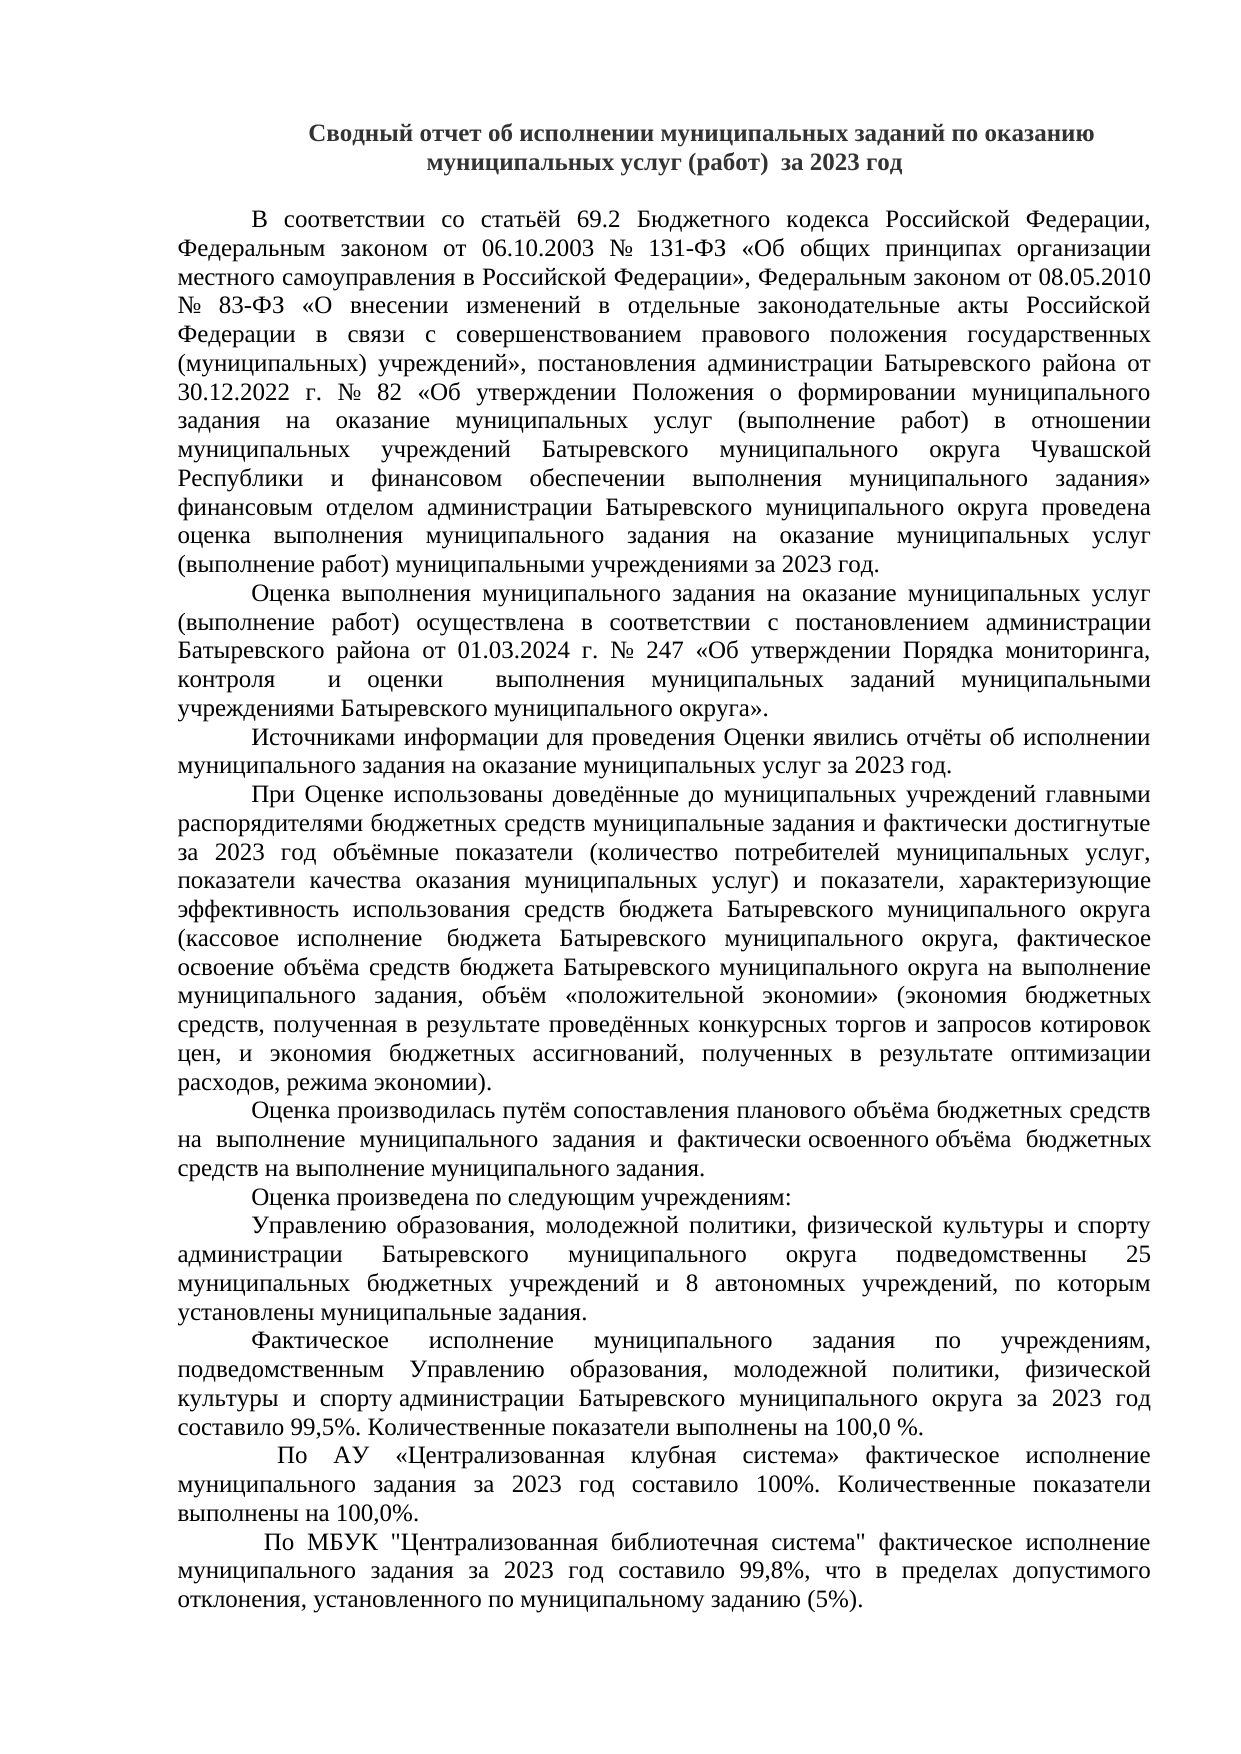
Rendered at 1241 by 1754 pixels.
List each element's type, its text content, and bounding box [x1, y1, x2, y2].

text По АУ «Централизованная клубная система» фактическое исполнение муниципального задания за 2023 год составило 100%. Количественные показатели выполнены на 100,0%. [177, 1441, 1152, 1527]
text Оценка выполнения муниципального задания на оказание муниципальных услуг (выполнение работ) осуществлена в соответствии с постановлением администрации Батыревского района от 01.03.2024 г. № 247 «Об утверждении Порядка мониторинга, контроля и оценки выполнения муниципальных заданий муниципальными учреждениями Батыревского муниципального округа». [177, 578, 1152, 722]
text Сводный отчет об исполнении муниципальных заданий по оказанию муниципальных услуг (работ) за 2023 год [177, 118, 1152, 176]
text По МБУК "Централизованная библиотечная система" фактическое исполнение муниципального задания за 2023 год составило 99,8%, что в пределах допустимого отклонения, установленного по муниципальному заданию (5%). [177, 1527, 1152, 1613]
text В соответствии со статьёй 69.2 Бюджетного кодекса Российской Федерации, Федеральным законом от 06.10.2003 № 131-ФЗ «Об общих принципах организации местного самоуправления в Российской Федерации», Федеральным законом от 08.05.2010 № 83-ФЗ «О внесении изменений в отдельные законодательные акты Российской Федерации в связи с совершенствованием правового положения государственных (муниципальных) учреждений», постановления администрации Батыревского района от 30.12.2022 г. № 82 «Об утверждении Положения о формировании муниципального задания на оказание муниципальных услуг (выполнение работ) в отношении муниципальных учреждений Батыревского муниципального округа Чувашской Республики и финансовом обеспечении выполнения муниципального задания» финансовым отделом администрации Батыревского муниципального округа проведена оценка выполнения муниципального задания на оказание муниципальных услуг (выполнение работ) муниципальными учреждениями за 2023 год. [177, 204, 1152, 578]
text При Оценке использованы доведённые до муниципальных учреждений главными распорядителями бюджетных средств муниципальные задания и фактически достигнутые за 2023 год объёмные показатели (количество потребителей муниципальных услуг, показатели качества оказания муниципальных услуг) и показатели, характеризующие эффективность использования средств бюджета Батыревского муниципального округа (кассовое исполнение бюджета Батыревского муниципального округа, фактическое освоение объёма средств бюджета Батыревского муниципального округа на выполнение муниципального задания, объём «положительной экономии» (экономия бюджетных средств, полученная в результате проведённых конкурсных торгов и запросов котировок цен, и экономия бюджетных ассигнований, полученных в результате оптимизации расходов, режима экономии). [177, 779, 1152, 1096]
text Источниками информации для проведения Оценки явились отчёты об исполнении муниципального задания на оказание муниципальных услуг за 2023 год. [177, 722, 1152, 779]
text Управлению образования, молодежной политики, физической культуры и спорту администрации Батыревского муниципального округа подведомственны 25 муниципальных бюджетных учреждений и 8 автономных учреждений, по которым установлены муниципальные задания. [177, 1211, 1152, 1326]
text Оценка производилась путём сопоставления планового объёма бюджетных средств на выполнение муниципального задания и фактически освоенного объёма бюджетных средств на выполнение муниципального задания. [177, 1096, 1152, 1182]
text Оценка произведена по следующим учреждениям: [177, 1182, 1152, 1211]
text Фактическое исполнение муниципального задания по учреждениям, подведомственным Управлению образования, молодежной политики, физической культуры и спорту администрации Батыревского муниципального округа за 2023 год составило 99,5%. Количественные показатели выполнены на 100,0 %. [177, 1326, 1152, 1441]
